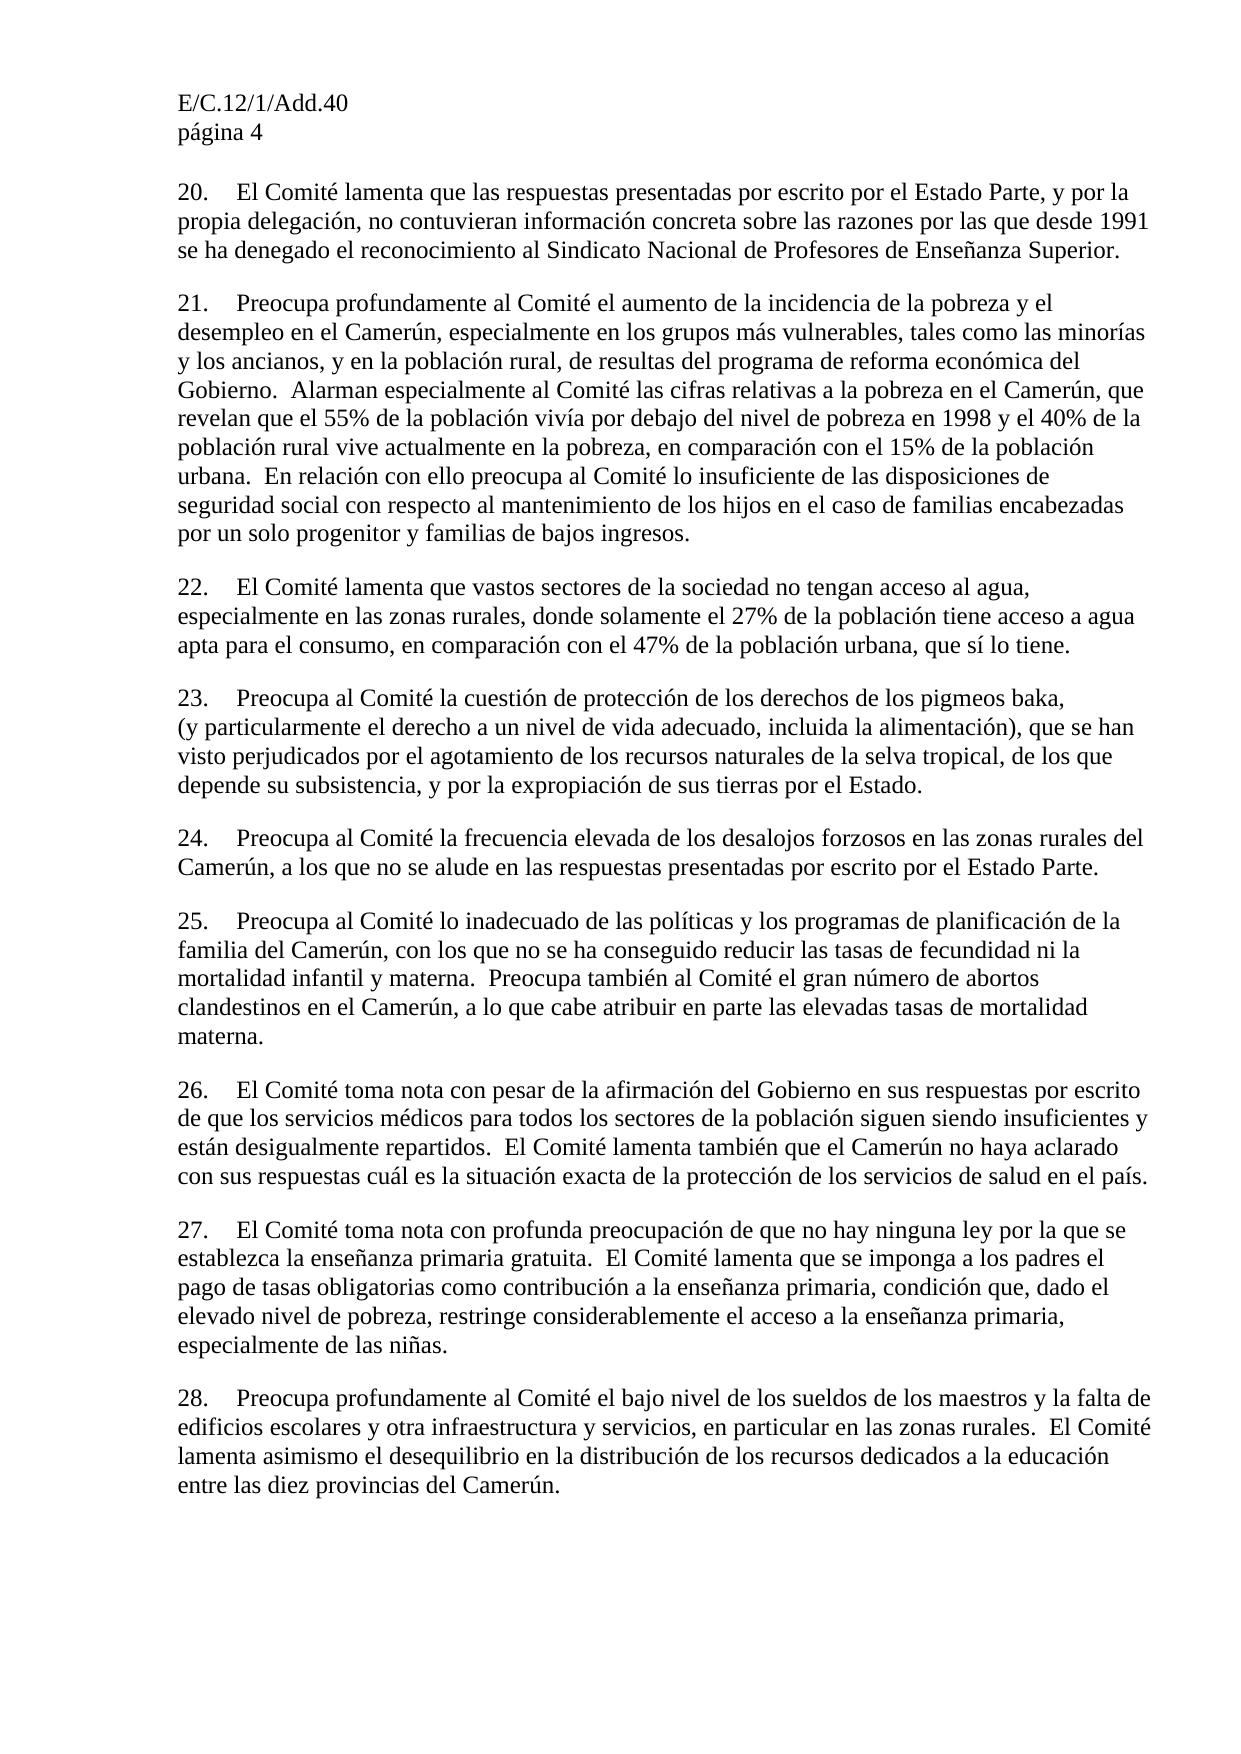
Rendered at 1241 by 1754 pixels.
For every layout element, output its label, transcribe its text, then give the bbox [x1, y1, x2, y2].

text 26. El Comité toma nota con pesar de la afirmación del Gobierno en sus respuestas por escrito de que los servicios médicos para todos los sectores de la población siguen siendo insuficientes y están desigualmente repartidos. El Comité lamenta también que el Camerún no haya aclarado con sus respuestas cuál es la situación exacta de la protección de los servicios de salud en el país. [177, 1075, 1152, 1190]
text 21. Preocupa profundamente al Comité el aumento de la incidencia de la pobreza y el desempleo en el Camerún, especialmente en los grupos más vulnerables, tales como las minorías y los ancianos, y en la población rural, de resultas del programa de reforma económica del Gobierno. Alarman especialmente al Comité las cifras relativas a la pobreza en el Camerún, que revelan que el 55% de la población vivía por debajo del nivel de pobreza en 1998 y el 40% de la población rural vive actualmente en la pobreza, en comparación con el 15% de la población urbana. En relación con ello preocupa al Comité lo insuficiente de las disposiciones de seguridad social con respecto al mantenimiento de los hijos en el caso de familias encabezadas por un solo progenitor y familias de bajos ingresos. [177, 288, 1152, 547]
text 23. Preocupa al Comité la cuestión de protección de los derechos de los pigmeos baka, (y particularmente el derecho a un nivel de vida adecuado, incluida la alimentación), que se han visto perjudicados por el agotamiento de los recursos naturales de la selva tropical, de los que depende su subsistencia, y por la expropiación de sus tierras por el Estado. [177, 683, 1152, 798]
text 25. Preocupa al Comité lo inadecuado de las políticas y los programas de planificación de la familia del Camerún, con los que no se ha conseguido reducir las tasas de fecundidad ni la mortalidad infantil y materna. Preocupa también al Comité el gran número de abortos clandestinos en el Camerún, a lo que cabe atribuir en parte las elevadas tasas de mortalidad materna. [177, 906, 1152, 1050]
text 20. El Comité lamenta que las respuestas presentadas por escrito por el Estado Parte, y por la propia delegación, no contuvieran información concreta sobre las razones por las que desde 1991 se ha denegado el reconocimiento al Sindicato Nacional de Profesores de Enseñanza Superior. [177, 177, 1152, 263]
text 27. El Comité toma nota con profunda preocupación de que no hay ninguna ley por la que se establezca la enseñanza primaria gratuita. El Comité lamenta que se imponga a los padres el pago de tasas obligatorias como contribución a la enseñanza primaria, condición que, dado el elevado nivel de pobreza, restringe considerablemente el acceso a la enseñanza primaria, especialmente de las niñas. [177, 1215, 1152, 1358]
text 28. Preocupa profundamente al Comité el bajo nivel de los sueldos de los maestros y la falta de edificios escolares y otra infraestructura y servicios, en particular en las zonas rurales. El Comité lamenta asimismo el desequilibrio en la distribución de los recursos dedicados a la educación entre las diez provincias del Camerún. [177, 1383, 1152, 1498]
text 22. El Comité lamenta que vastos sectores de la sociedad no tengan acceso al agua, especialmente en las zonas rurales, donde solamente el 27% de la población tiene acceso a agua apta para el consumo, en comparación con el 47% de la población urbana, que sí lo tiene. [177, 572, 1152, 658]
text 24. Preocupa al Comité la frecuencia elevada de los desalojos forzosos en las zonas rurales del Camerún, a los que no se alude en las respuestas presentadas por escrito por el Estado Parte. [177, 823, 1152, 881]
